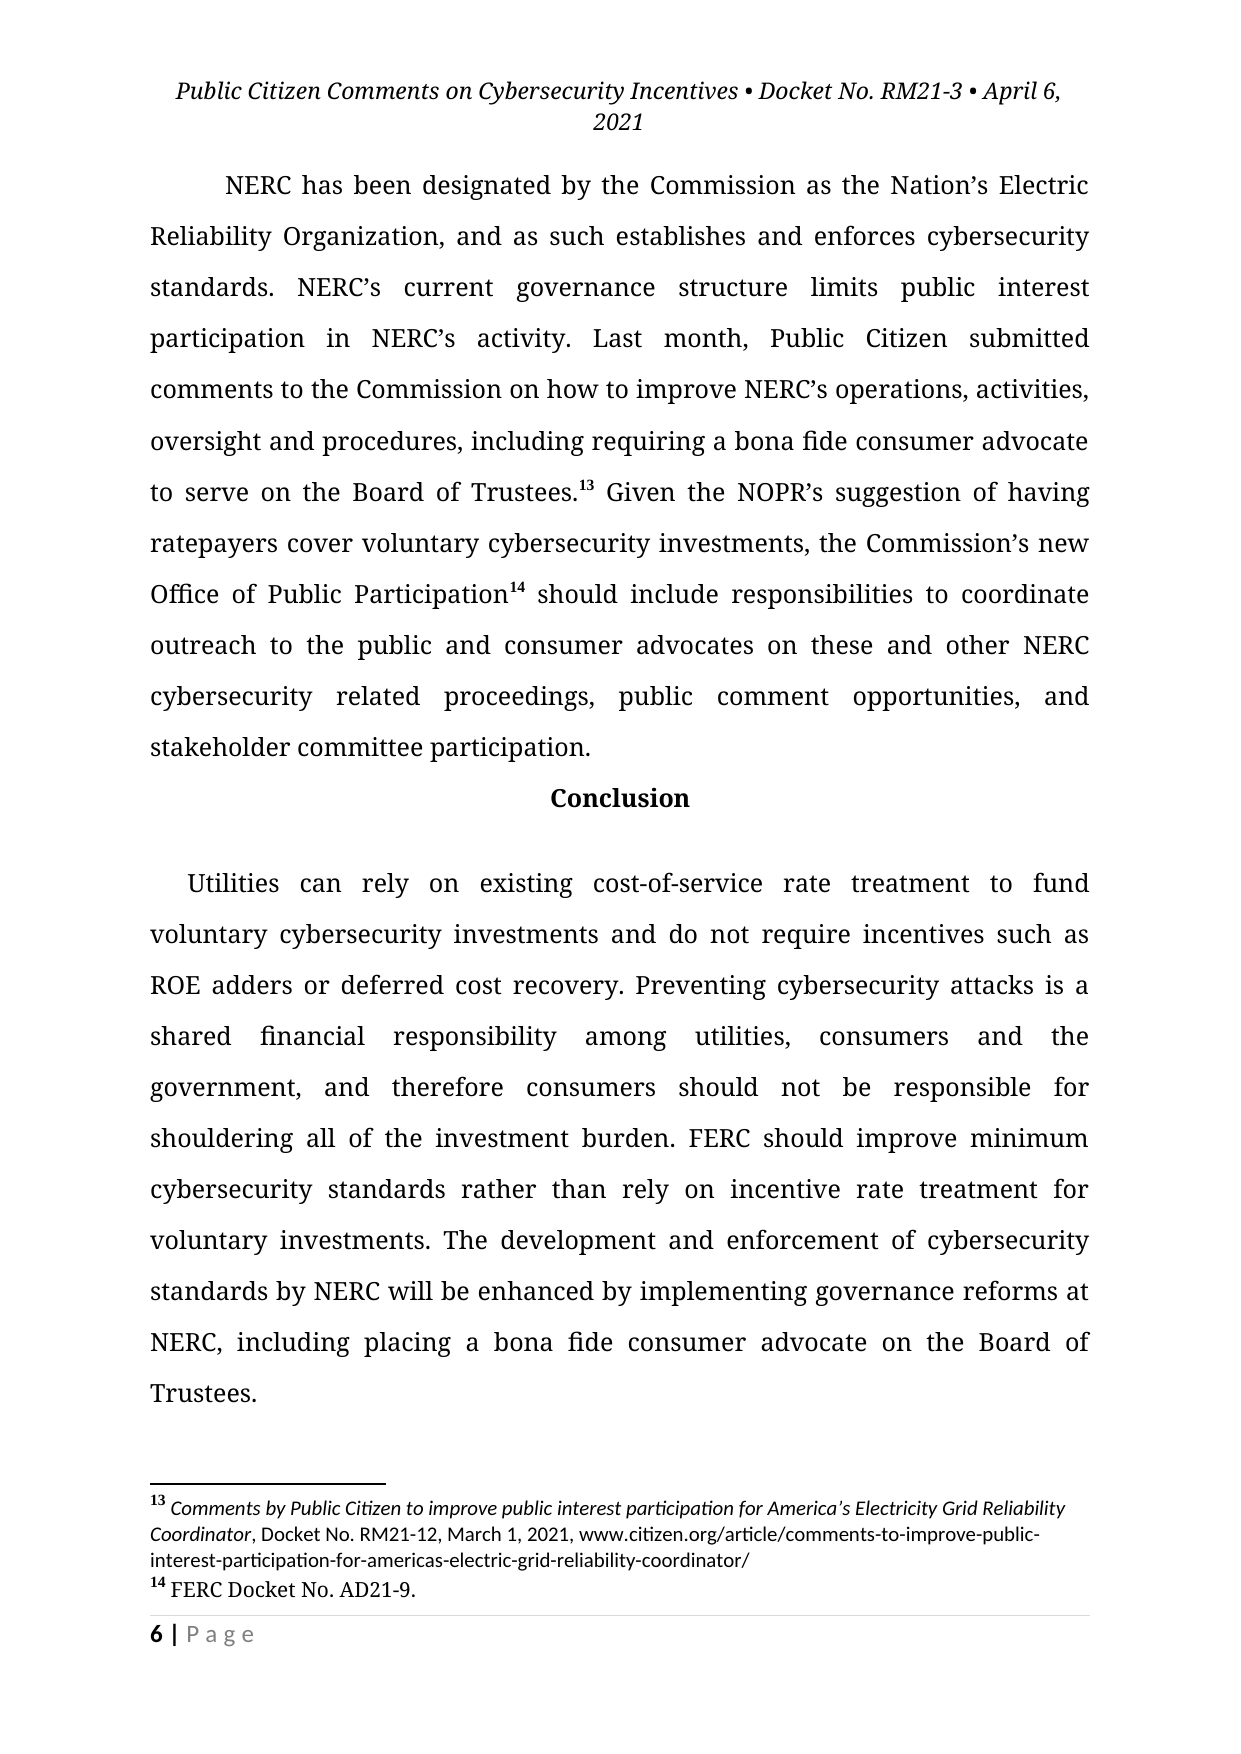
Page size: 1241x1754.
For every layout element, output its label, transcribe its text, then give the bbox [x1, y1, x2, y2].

text Conclusion [150, 781, 1090, 814]
text NERC has been designated by the Commission as the Nation’s Electric Reliability Organization, and as such establishes and enforces cybersecurity standards. NERC’s current governance structure limits public interest participation in NERC’s activity. Last month, Public Citizen submitted comments to the Commission on how to improve NERC’s operations, activities, oversight and procedures, including requiring a bona fide consumer advocate to serve on the Board of Trustees. Given the NOPR’s suggestion of having ratepayers cover voluntary cybersecurity investments, the Commission’s new Office of Public Participation should include responsibilities to coordinate outreach to the public and consumer advocates on these and other NERC cybersecurity related proceedings, public comment opportunities, and stakeholder committee participation. [150, 168, 1090, 763]
text Utilities can rely on existing cost-of-service rate treatment to fund voluntary cybersecurity investments and do not require incentives such as ROE adders or deferred cost recovery. Preventing cybersecurity attacks is a shared financial responsibility among utilities, consumers and the government, and therefore consumers should not be responsible for shouldering all of the investment burden. FERC should improve minimum cybersecurity standards rather than rely on incentive rate treatment for voluntary investments. The development and enforcement of cybersecurity standards by NERC will be enhanced by implementing governance reforms at NERC, including placing a bona fide consumer advocate on the Board of Trustees. [150, 866, 1090, 1410]
